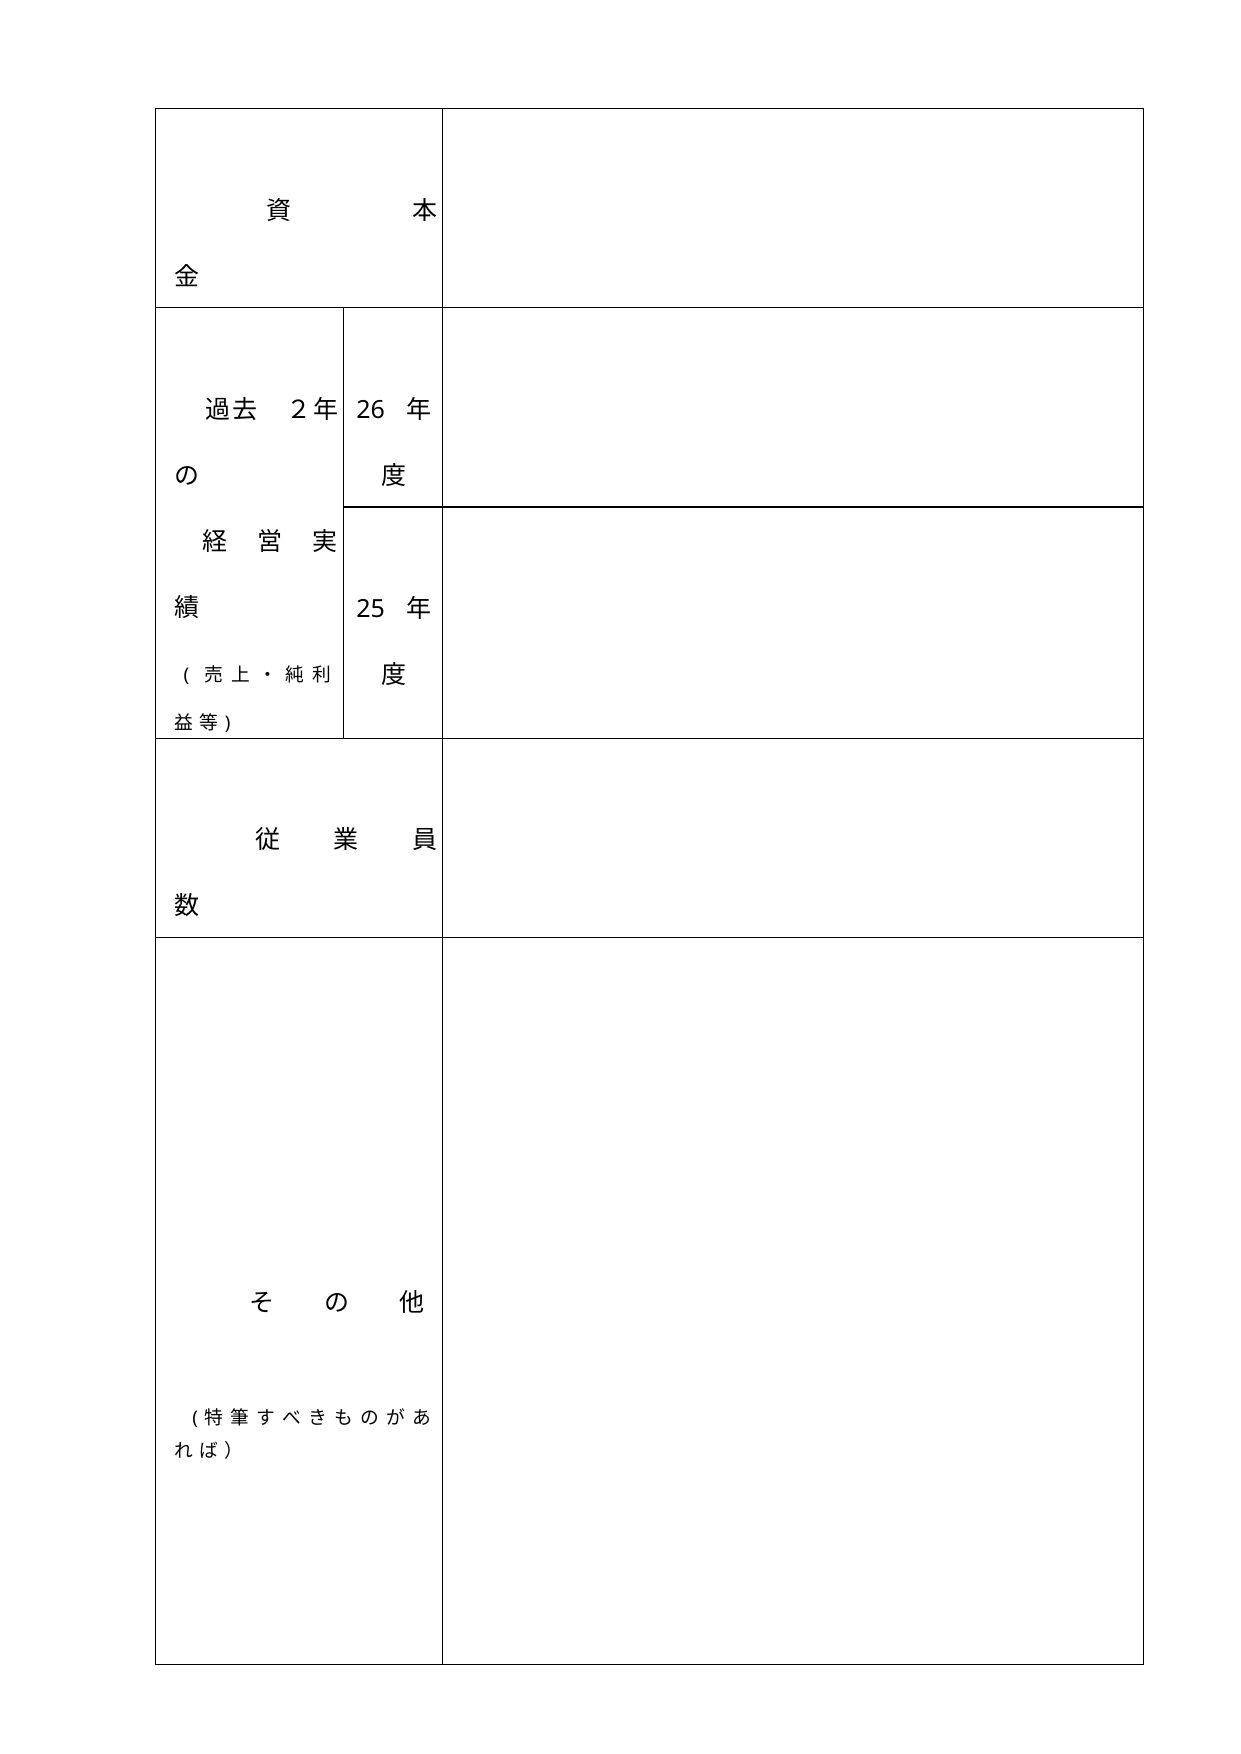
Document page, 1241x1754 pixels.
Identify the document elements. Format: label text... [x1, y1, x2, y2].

table_cell そ の 他 (特筆すべきものがあれば） [156, 938, 442, 1664]
table_cell 従 業 員 数 [156, 739, 442, 937]
table_cell 26年度 [344, 308, 442, 506]
table_cell 25年度 [344, 508, 442, 738]
table_cell 資 本 金 [156, 109, 442, 307]
table_cell [443, 739, 1143, 937]
table_cell [443, 109, 1143, 307]
table_cell 過去 ２年の 経 営 実 績 (売上・純利益等) [156, 308, 343, 738]
table_cell [443, 308, 1143, 506]
table_cell [443, 508, 1143, 738]
table_cell [443, 938, 1143, 1664]
